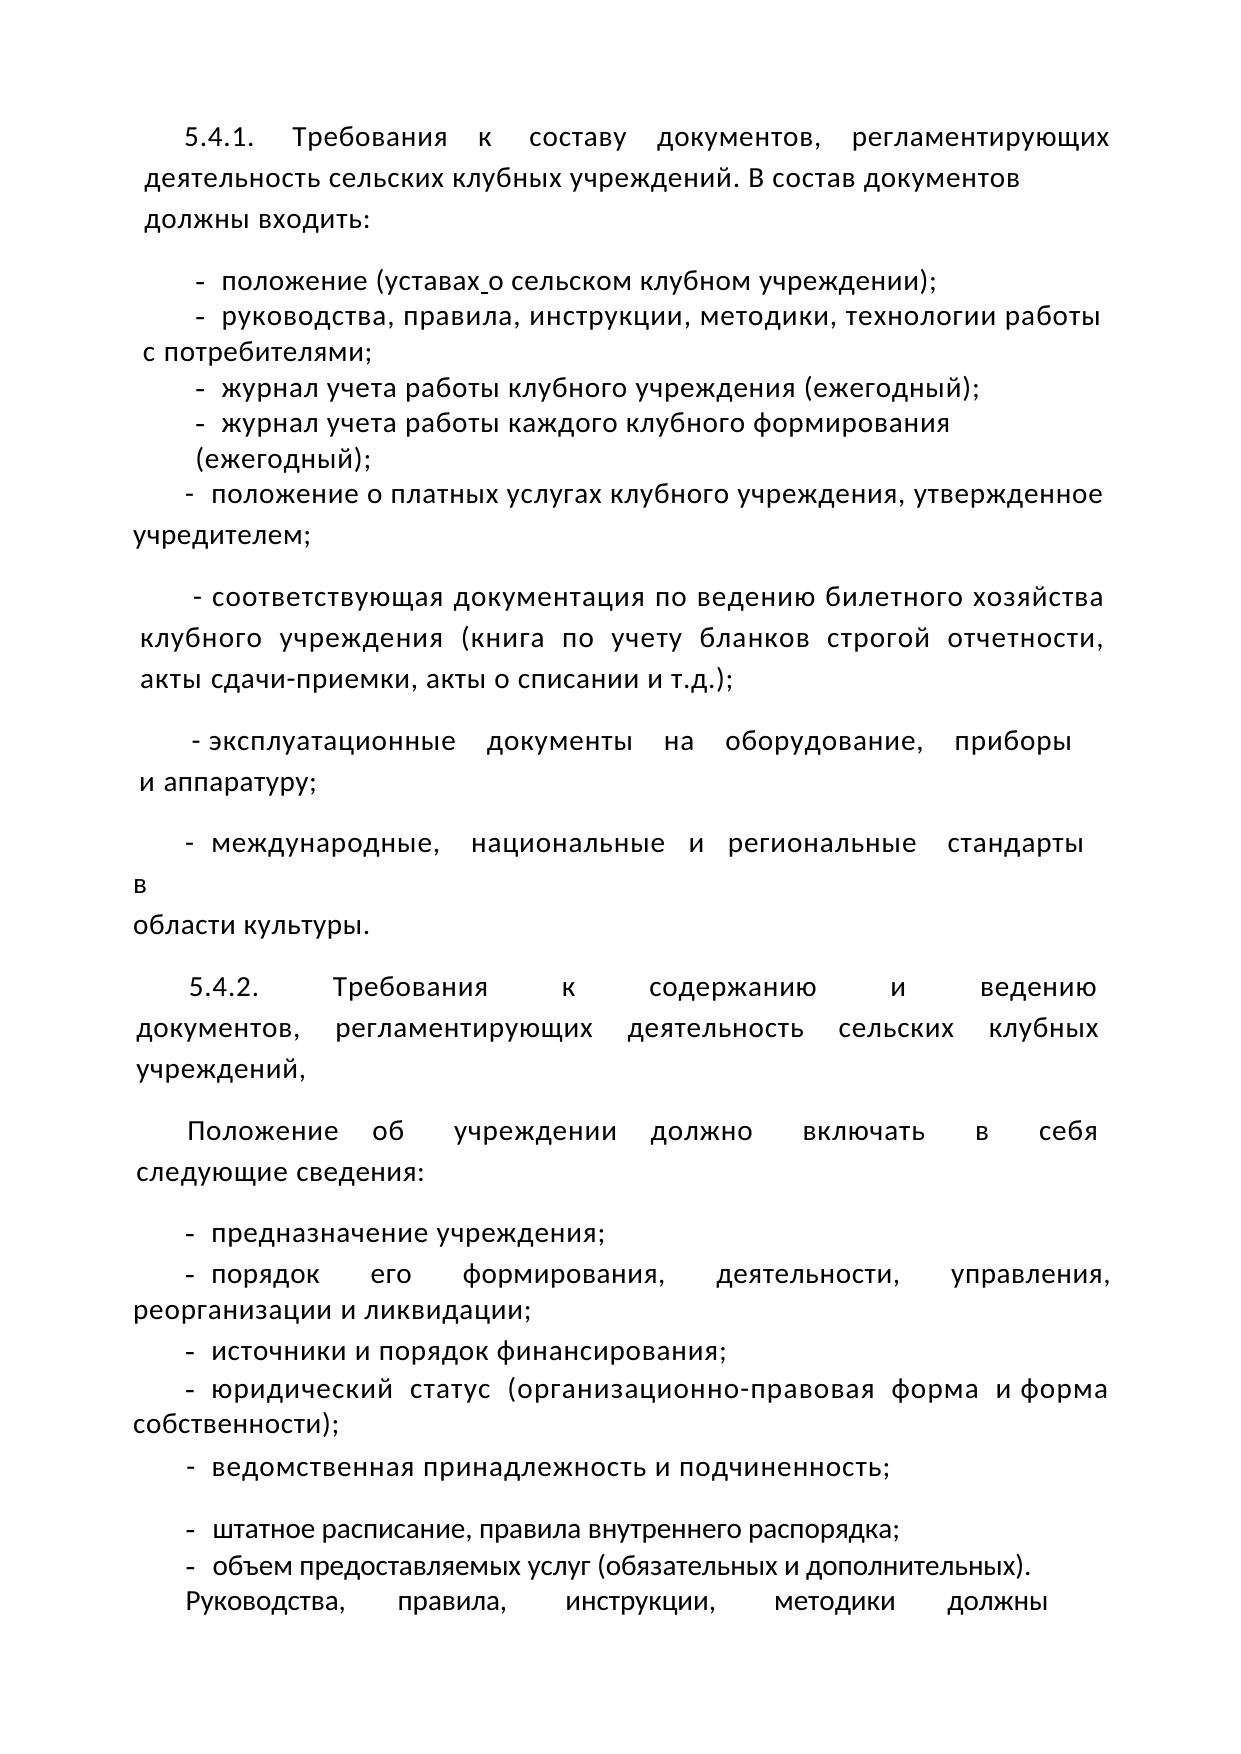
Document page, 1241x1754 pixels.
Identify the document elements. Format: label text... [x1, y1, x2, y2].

list руководства, правила, инструкции, методики, технологии работы с потребителями; [143, 297, 1122, 369]
list юридический статус (организационно-правовая форма и форма собственности); [133, 1370, 1122, 1441]
text - эксплуатационные документы на оборудование, приборы и аппаратуру; [139, 722, 1083, 798]
text 5.4.2. Требования к содержанию и ведению документов, регламентирующих деятельность сельских клубных учреждений, [136, 968, 1100, 1086]
text - положение о платных услугах клубного учреждения, утвержденное учредителем; [133, 476, 1122, 552]
list предназначение учреждения; [185, 1214, 1122, 1250]
list источники и порядок финансирования; [185, 1332, 1122, 1367]
list журнал учета работы каждого клубного формирования (ежегодный); [195, 404, 1122, 476]
list объем предоставляемых услуг (обязательных и дополнительных). Руководства, правила, инструкции, методики должны [185, 1547, 1122, 1618]
text Положение об учреждении должно включать в себя следующие сведения: [136, 1112, 1100, 1188]
list порядок его формирования, деятельности, управления, реорганизации и ликвидации; [133, 1255, 1122, 1327]
list положение (уставах о сельском клубном учреждении); [195, 262, 1122, 297]
text - международные, национальные и региональные стандарты в области культуры. [133, 824, 1122, 942]
text - соответствующая документация по ведению билетного хозяйства клубного учреждения (книга по учету бланков строгой отчетности, акты сдачи-приемки, акты о списании и т.д.); [140, 578, 1105, 696]
list журнал учета работы клубного учреждения (ежегодный); [195, 369, 1122, 404]
text - ведомственная принадлежность и подчиненность; [186, 1448, 1122, 1484]
list штатное расписание, правила внутреннего распорядка; [185, 1510, 1122, 1546]
text 5.4.1. Требования к составу документов, регламентирующих деятельность сельских клубных учреждений. В состав документов должны входить: [144, 118, 1122, 236]
